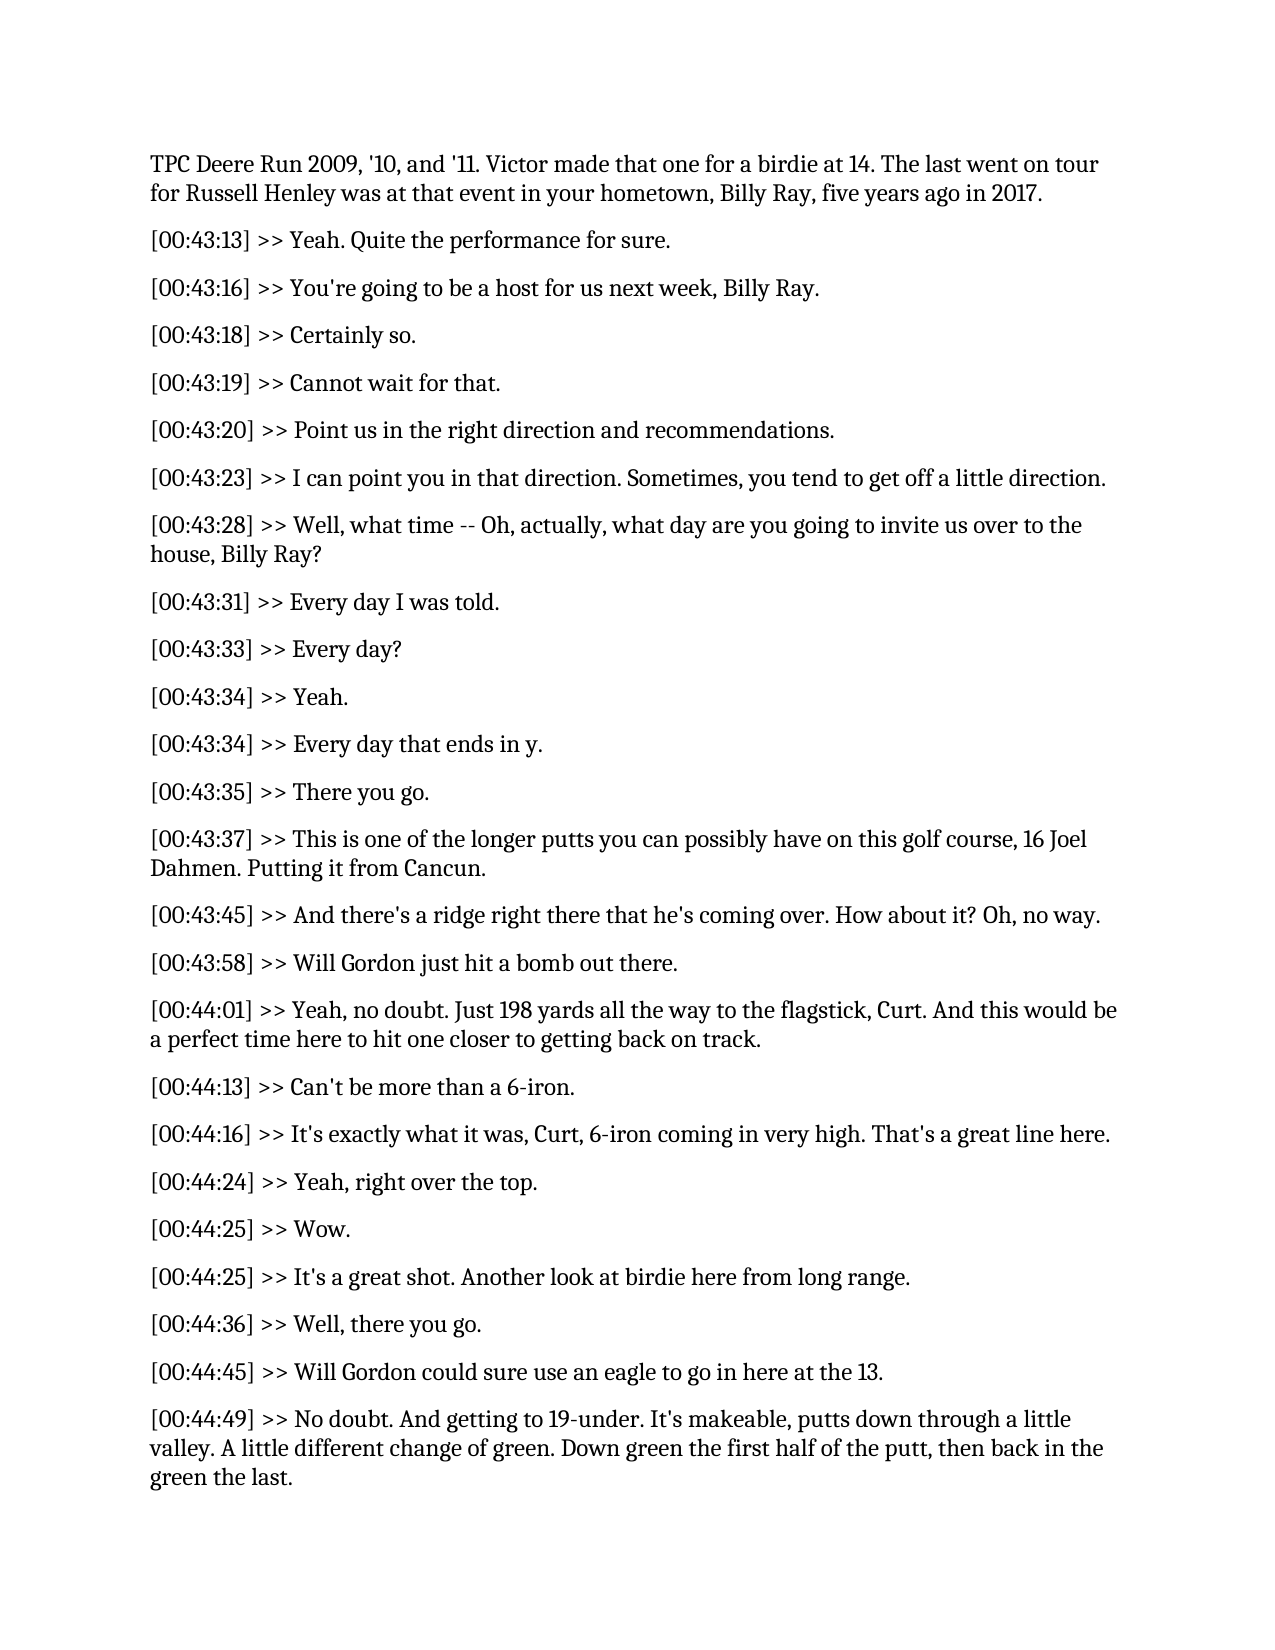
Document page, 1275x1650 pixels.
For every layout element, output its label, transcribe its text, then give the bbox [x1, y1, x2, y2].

text [00:43:34] >> Every day that ends in y. [150, 730, 1125, 759]
text [00:43:37] >> This is one of the longer putts you can possibly have on this golf course, 16 Joel Dahmen. Putting it from Cancun. [150, 825, 1125, 882]
text [00:43:13] >> Yeah. Quite the performance for sure. [150, 226, 1125, 255]
text [00:43:35] >> There you go. [150, 777, 1125, 806]
text [00:44:25] >> Wow. [150, 1215, 1125, 1244]
text [00:43:23] >> I can point you in that direction. Sometimes, you tend to get off a little direction. [150, 464, 1125, 492]
text [00:44:49] >> No doubt. And getting to 19-under. It's makeable, putts down through a little valley. A little different change of green. Down green the first half of the putt, then back in the green the last. [150, 1405, 1125, 1491]
text [00:44:16] >> It's exactly what it was, Curt, 6-iron coming in very high. That's a great line here. [150, 1120, 1125, 1149]
text [00:44:13] >> Can't be more than a 6-iron. [150, 1072, 1125, 1101]
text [150, 150, 1125, 207]
text [00:43:20] >> Point us in the right direction and recommendations. [150, 416, 1125, 445]
text [00:43:31] >> Every day I was told. [150, 587, 1125, 616]
text [00:44:36] >> Well, there you go. [150, 1310, 1125, 1339]
text [00:43:28] >> Well, what time -- Oh, actually, what day are you going to invite us over to the house, Billy Ray? [150, 511, 1125, 569]
text [00:44:25] >> It's a great shot. Another look at birdie here from long range. [150, 1262, 1125, 1291]
text [00:43:19] >> Cannot wait for that. [150, 369, 1125, 397]
text [00:44:45] >> Will Gordon could sure use an eagle to go in here at the 13. [150, 1357, 1125, 1386]
text [00:43:45] >> And there's a ridge right there that he's coming over. How about it? Oh, no way. [150, 901, 1125, 930]
text [00:43:33] >> Every day? [150, 635, 1125, 664]
text [00:44:24] >> Yeah, right over the top. [150, 1167, 1125, 1196]
text [00:43:58] >> Will Gordon just hit a bomb out there. [150, 949, 1125, 977]
text [00:43:16] >> You're going to be a host for us next week, Billy Ray. [150, 274, 1125, 302]
text [00:43:18] >> Certainly so. [150, 321, 1125, 350]
text [00:43:34] >> Yeah. [150, 682, 1125, 711]
text [00:44:01] >> Yeah, no doubt. Just 198 yards all the way to the flagstick, Curt. And this would be a perfect time here to hit one closer to getting back on track. [150, 996, 1125, 1054]
